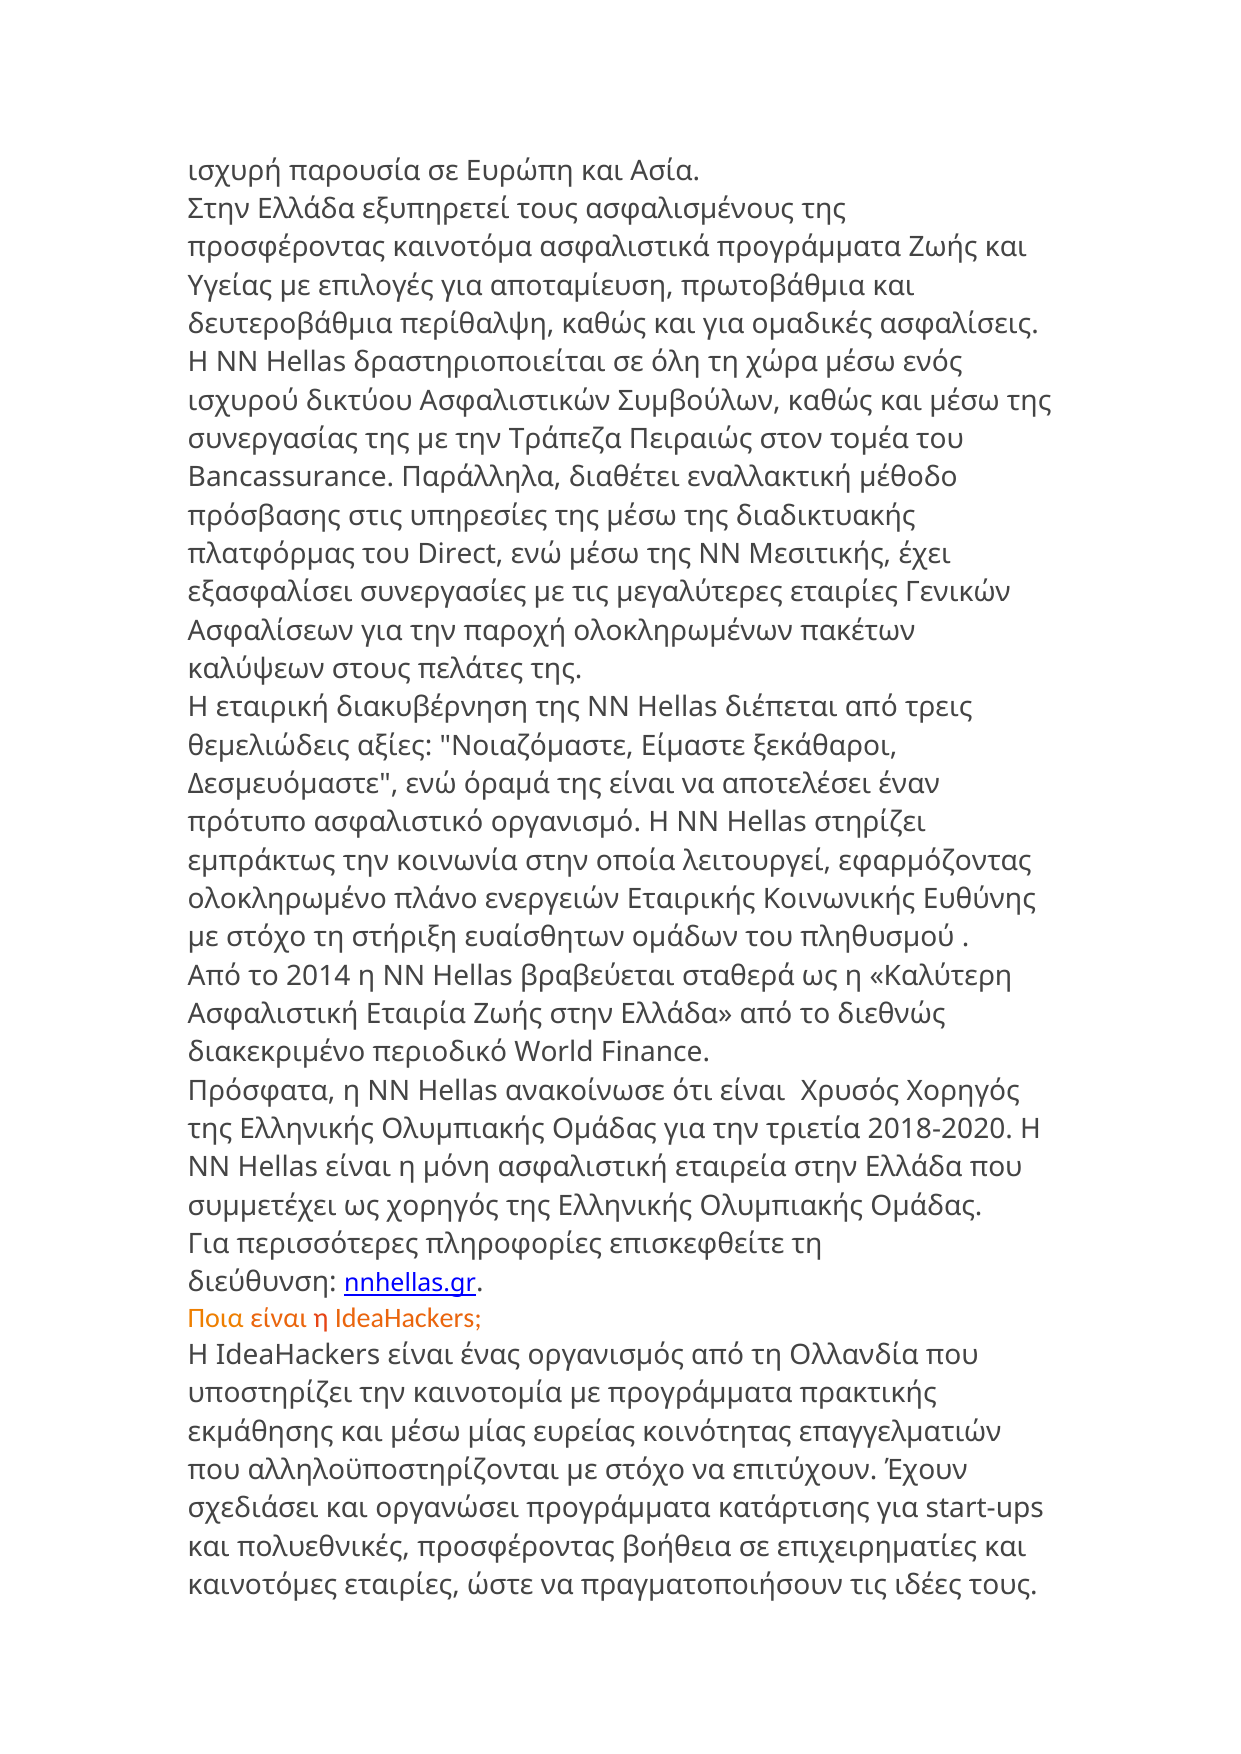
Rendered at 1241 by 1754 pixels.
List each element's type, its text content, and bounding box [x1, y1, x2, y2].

text Ποια είναι η IdeaHackers; [187, 1300, 1053, 1334]
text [187, 150, 1053, 1300]
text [187, 1334, 1053, 1603]
